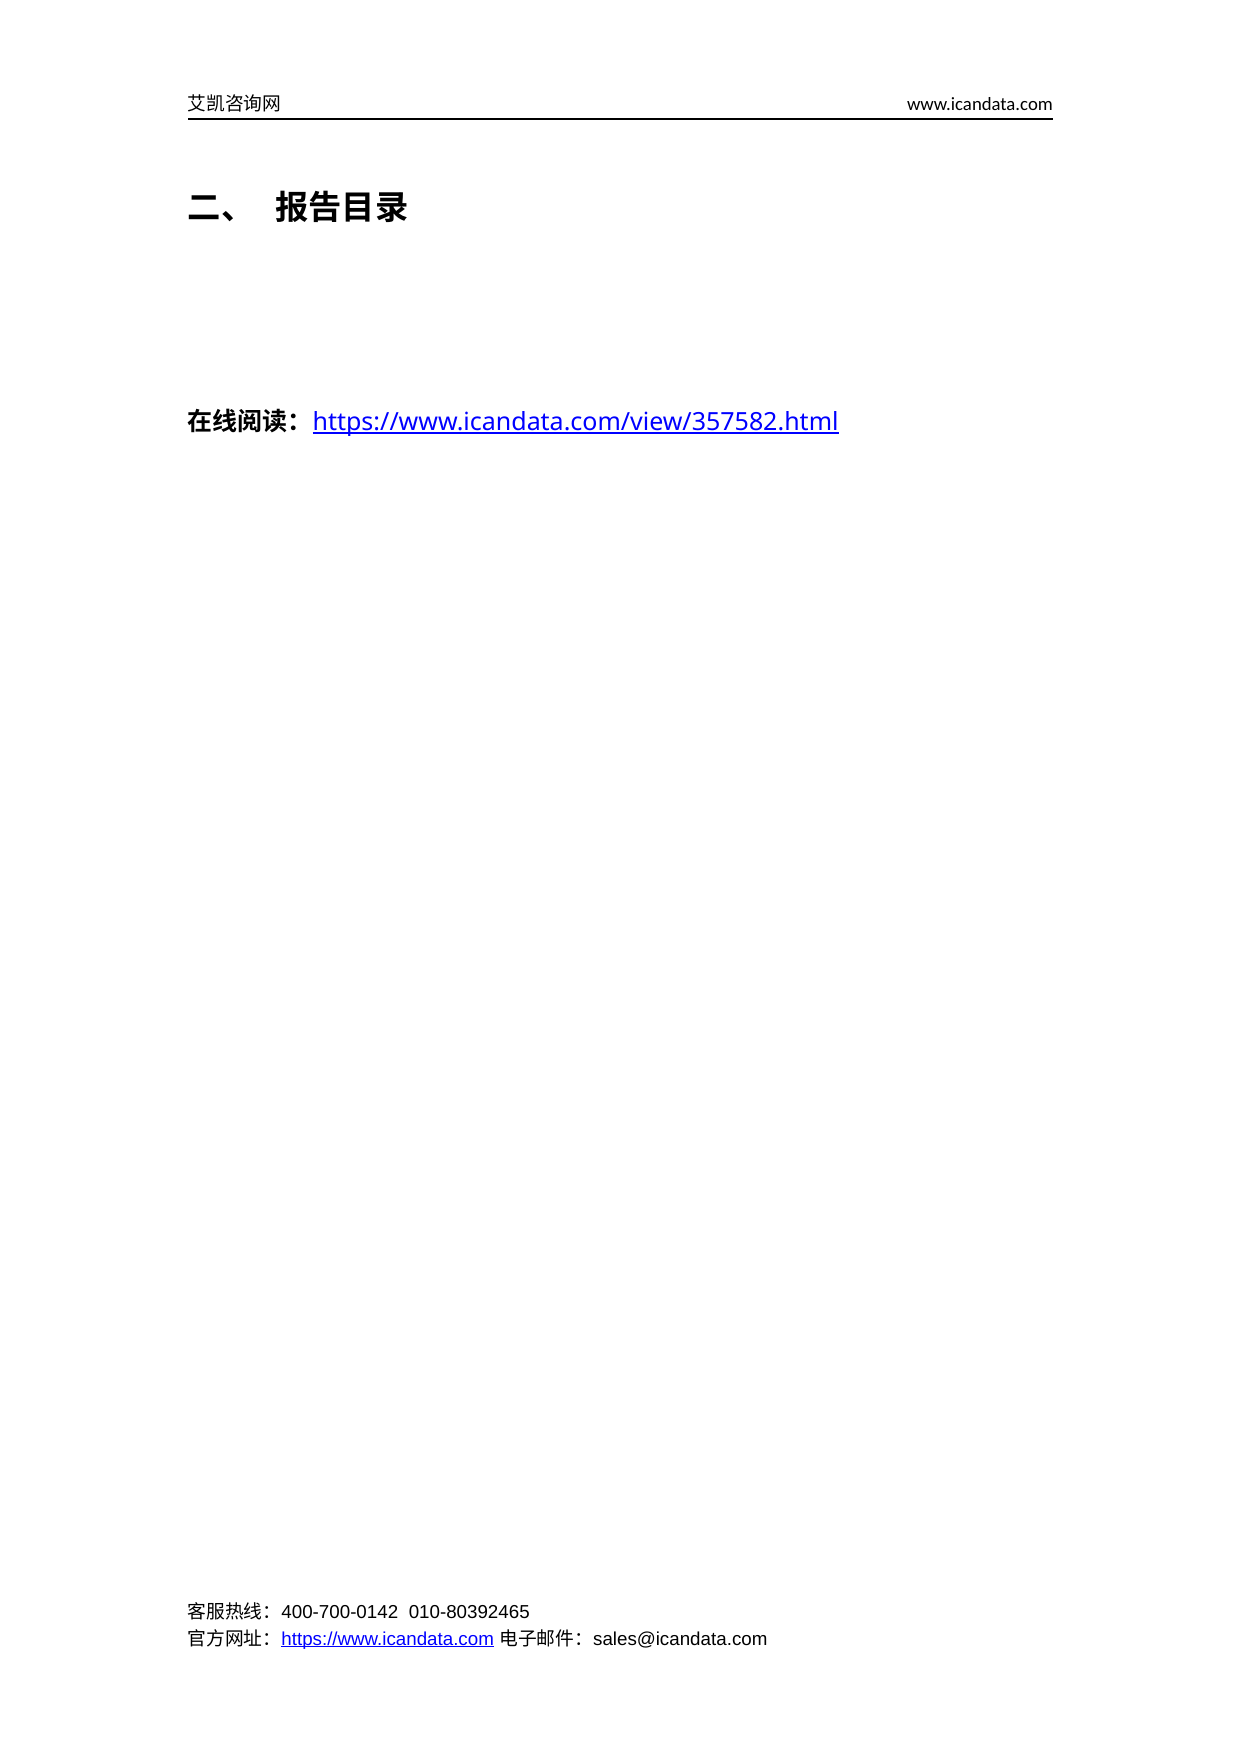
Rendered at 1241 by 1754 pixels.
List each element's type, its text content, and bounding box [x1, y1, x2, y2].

text 在线阅读：https://www.icandata.com/view/357582.html [187, 387, 1053, 452]
subtitle 报告目录 [187, 172, 1053, 237]
